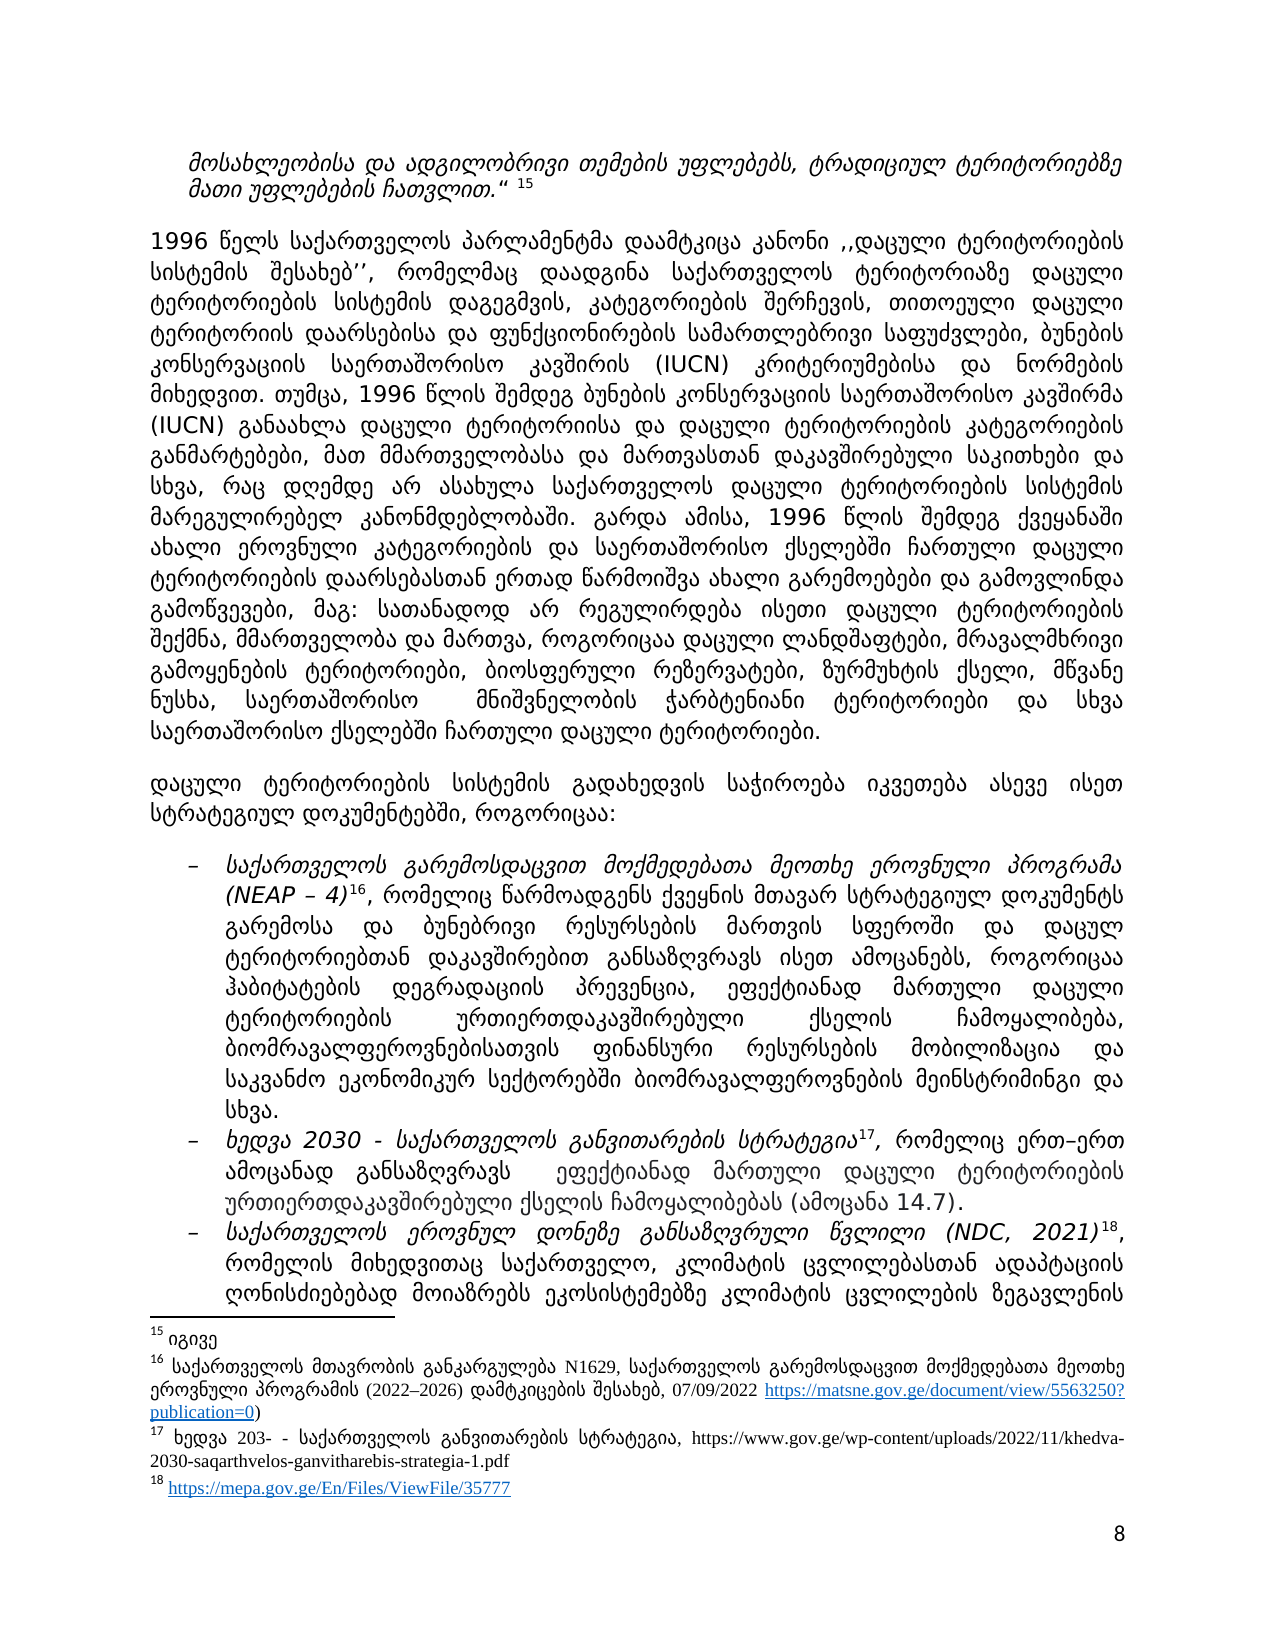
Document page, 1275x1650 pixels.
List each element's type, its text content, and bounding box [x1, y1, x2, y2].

list ხედვა 2030 - საქართველოს განვითარების სტრატეგია, რომელიც ერთ–ერთ ამოცანად განსაზღვრავს ეფექტიანად მართული დაცული ტერიტორიების ურთიერთდაკავშირებული ქსელის ჩამოყალიბებას (ამოცანა 14.7). [187, 1127, 1125, 1215]
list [187, 1219, 1125, 1307]
text 1996 წელს საქართველოს პარლამენტმა დაამტკიცა კანონი ,,დაცული ტერიტორიების სისტემის შესახებ’’, რომელმაც დაადგინა საქართველოს ტერიტორიაზე დაცული ტერიტორიების სისტემის დაგეგმვის, კატეგორიების შერჩევის, თითოეული დაცული ტერიტორიის დაარსებისა და ფუნქციონირების სამართლებრივი საფუძვლები, ბუნების კონსერვაციის საერთაშორისო კავშირის (IUCN) კრიტერიუმებისა და ნორმების მიხედვით. თუმცა, 1996 წლის შემდეგ ბუნების კონსერვაციის საერთაშორისო კავშირმა (IUCN) განაახლა დაცული ტერიტორიისა და დაცული ტერიტორიების კატეგორიების განმარტებები, მათ მმართველობასა და მართვასთან დაკავშირებული საკითხები და სხვა, რაც დღემდე არ ასახულა საქართველოს დაცული ტერიტორიების სისტემის მარეგულირებელ კანონმდებლობაში. გარდა ამისა, 1996 წლის შემდეგ ქვეყანაში ახალი ეროვნული კატეგორიების და საერთაშორისო ქსელებში ჩართული დაცული ტერიტორიების დაარსებასთან ერთად წარმოიშვა ახალი გარემოებები და გამოვლინდა გამოწვევები, მაგ: სათანადოდ არ რეგულირდება ისეთი დაცული ტერიტორიების შექმნა, მმართველობა და მართვა, როგორიცაა დაცული ლანდშაფტები, მრავალმხრივი გამოყენების ტერიტორიები, ბიოსფერული რეზერვატები, ზურმუხტის ქსელი, მწვანე ნუსხა, საერთაშორისო მნიშვნელობის ჭარბტენიანი ტერიტორიები და სხვა საერთაშორისო ქსელებში ჩართული დაცული ტერიტორიები. [150, 228, 1125, 745]
text დაცული ტერიტორიების სისტემის გადახედვის საჭიროება იკვეთება ასევე ისეთ სტრატეგიულ დოკუმენტებში, როგორიცაა: [150, 770, 1125, 827]
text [187, 150, 1125, 203]
list საქართველოს გარემოსდაცვით მოქმედებათა მეოთხე ეროვნული პროგრამა (NEAP – 4), რომელიც წარმოადგენს ქვეყნის მთავარ სტრატეგიულ დოკუმენტს გარემოსა და ბუნებრივი რესურსების მართვის სფეროში და დაცულ ტერიტორიებთან დაკავშირებით განსაზღვრავს ისეთ ამოცანებს, როგორიცაა ჰაბიტატების დეგრადაციის პრევენცია, ეფექტიანად მართული დაცული ტერიტორიების ურთიერთდაკავშირებული ქსელის ჩამოყალიბება, ბიომრავალფეროვნებისათვის ფინანსური რესურსების მობილიზაცია და საკვანძო ეკონომიკურ სექტორებში ბიომრავალფეროვნების მეინსტრიმინგი და სხვა. [187, 852, 1125, 1123]
